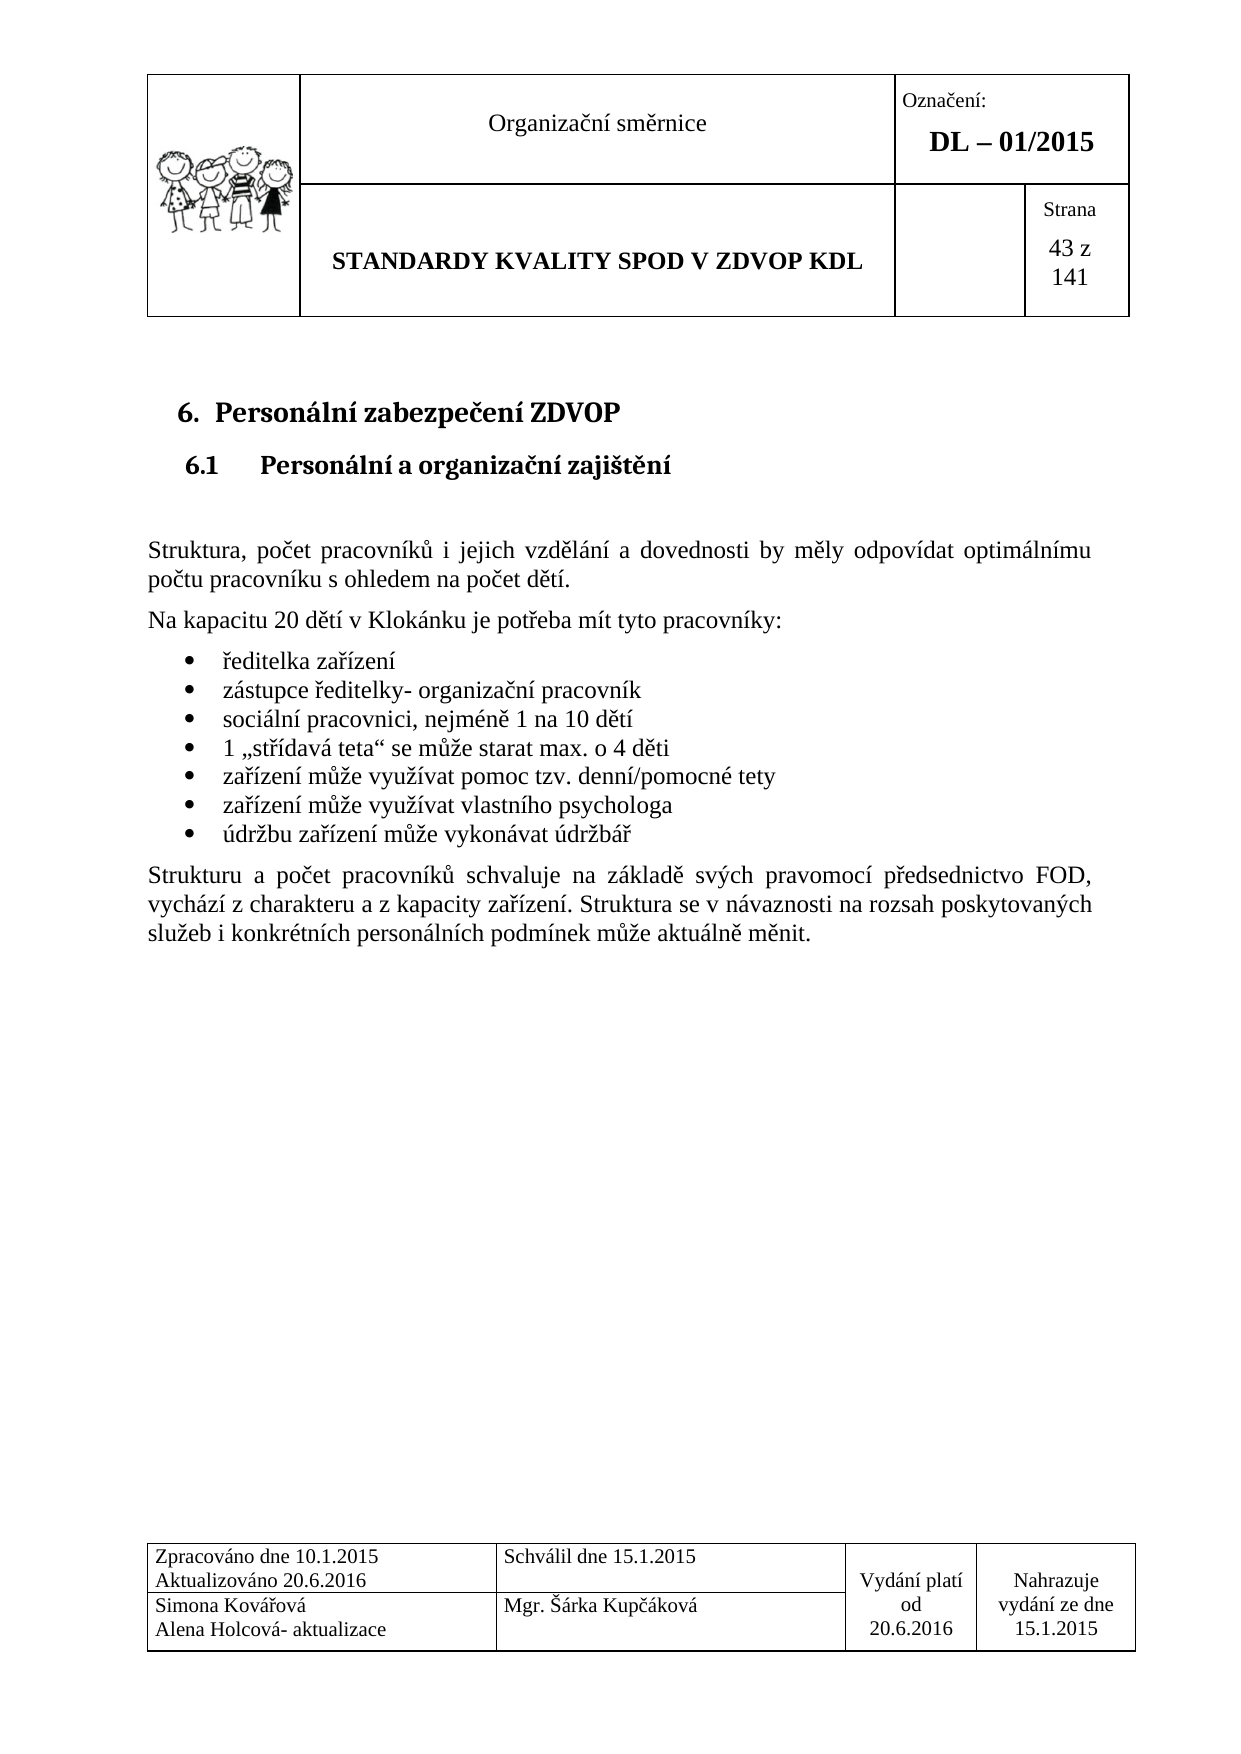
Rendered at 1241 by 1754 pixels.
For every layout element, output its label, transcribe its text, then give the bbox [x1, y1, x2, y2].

list sociální pracovnici, nejméně 1 na 10 dětí [185, 704, 1093, 733]
list 1 „střídavá teta“ se může starat max. o 4 děti [185, 733, 1093, 761]
subtitle Personální zabezpečení ZDVOP [177, 396, 1093, 429]
list ředitelka zařízení [185, 646, 1093, 675]
list zařízení může využívat vlastního psychologa [185, 790, 1093, 819]
text Struktura, počet pracovníků i jejich vzdělání a dovednosti by měly odpovídat optimálnímu počtu pracovníku s ohledem na počet dětí. [148, 535, 1093, 593]
list údržbu zařízení může vykonávat údržbář [185, 819, 1093, 848]
subtitle Personální a organizační zajištění [185, 450, 1093, 481]
text Strukturu a počet pracovníků schvaluje na základě svých pravomocí předsednictvo FOD, vychází z charakteru a z kapacity zařízení. Struktura se v návaznosti na rozsah poskytovaných služeb i konkrétních personálních podmínek může aktuálně měnit. [148, 860, 1093, 946]
list zástupce ředitelky- organizační pracovník [185, 675, 1093, 704]
picture [155, 146, 293, 233]
list zařízení může využívat pomoc tzv. denní/pomocné tety [185, 761, 1093, 790]
text Na kapacitu 20 dětí v Klokánku je potřeba mít tyto pracovníky: [148, 605, 1093, 634]
